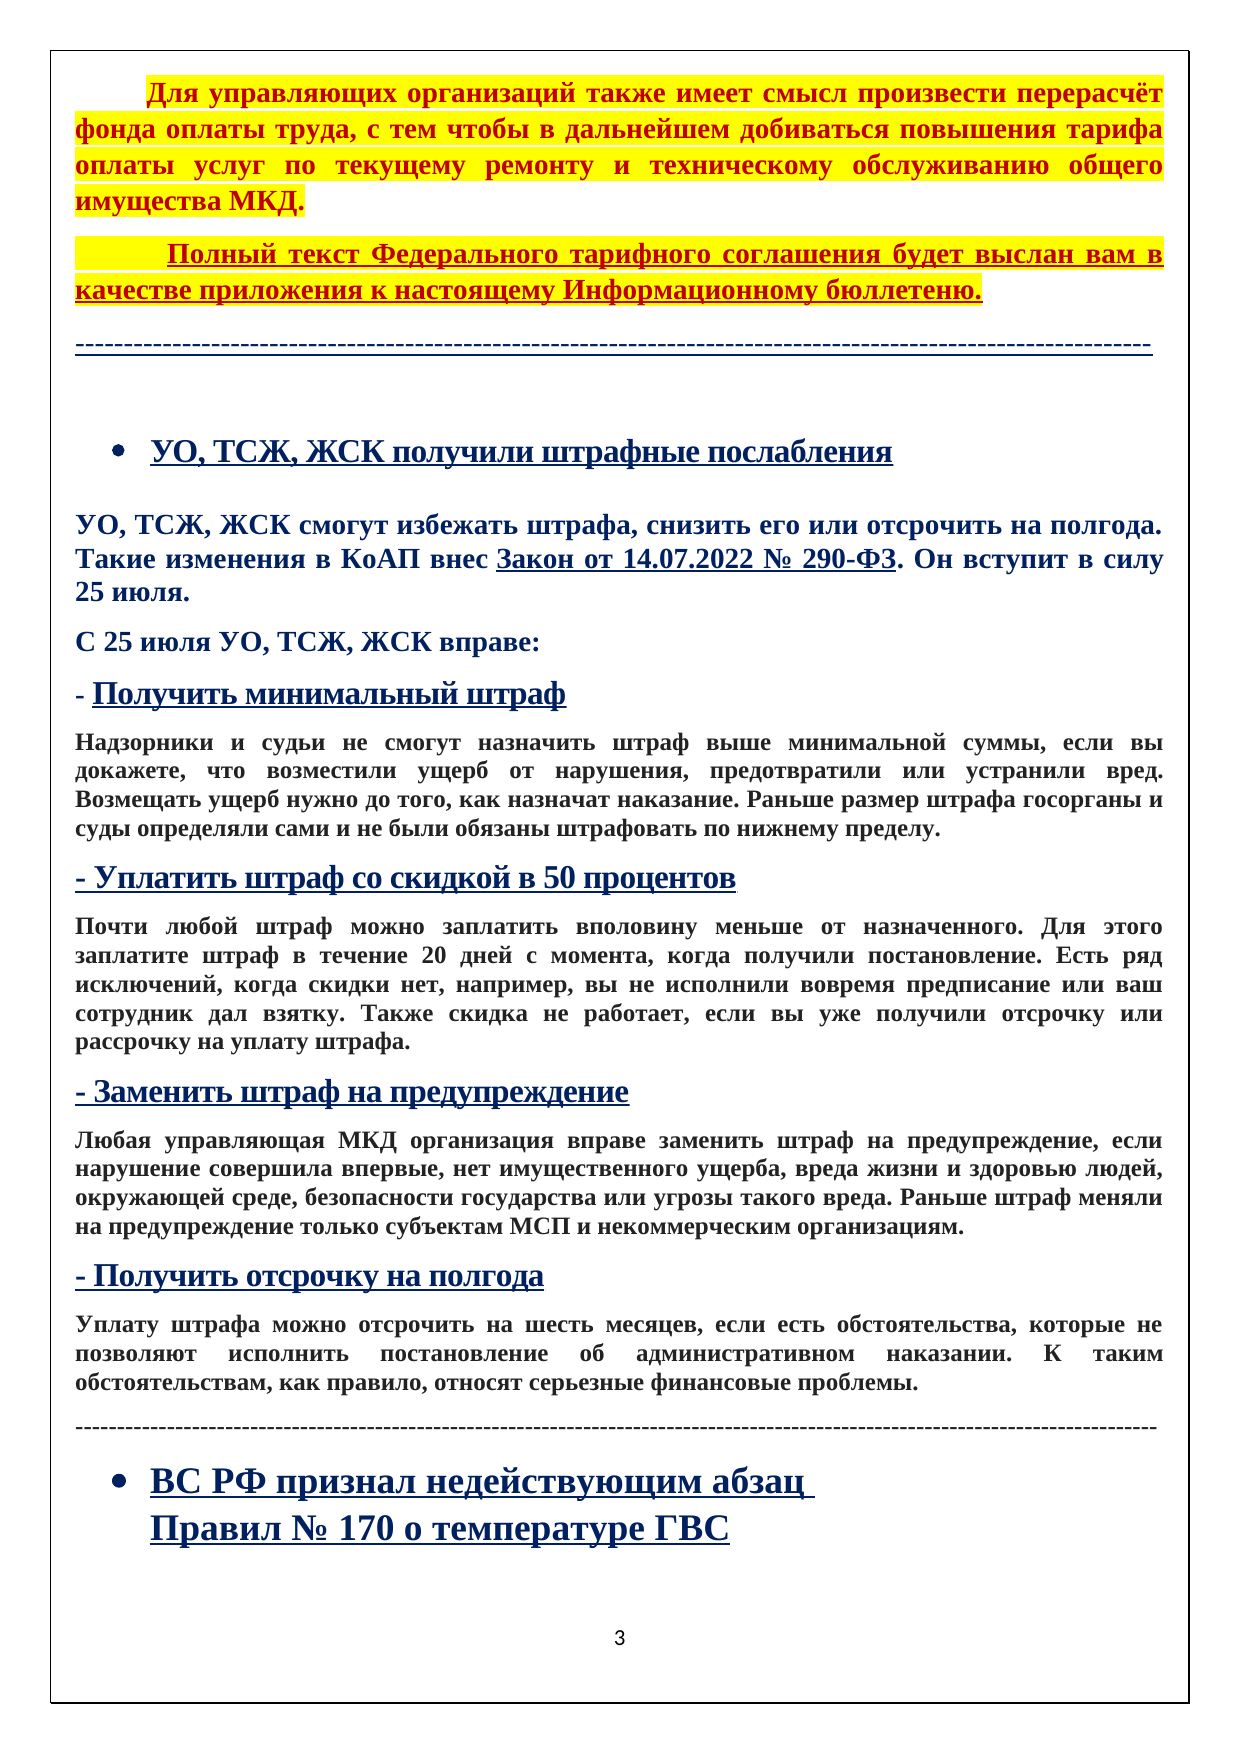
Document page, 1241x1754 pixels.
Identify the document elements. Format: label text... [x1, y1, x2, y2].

text - Получить отсрочку на полгода [75, 1255, 1164, 1294]
text - Заменить штраф на предупреждение [75, 1071, 1164, 1109]
text Уплату штрафа можно отсрочить на шесть месяцев, если есть обстоятельства, которые не позволяют исполнить постановление об административном наказании. К таким обстоятельствам, как правило, относят серьезные финансовые проблемы. [75, 1309, 1164, 1396]
text Любая управляющая МКД организация вправе заменить штраф на предупреждение, если нарушение совершила впервые, нет имущественного ущерба, вреда жизни и здоровью людей, окружающей среде, безопасности государства или угрозы такого вреда. Раньше штраф меняли на предупреждение только субъектам МСП и некоммерческим организациям. [75, 1125, 1164, 1240]
text Для управляющих организаций также имеет смысл произвести перерасчёт фонда оплаты труда, с тем чтобы в дальнейшем добиваться повышения тарифа оплаты услуг по текущему ремонту и техническому обслуживанию общего имущества МКД. [75, 75, 1164, 111]
text С 25 июля УО, ТСЖ, ЖСК вправе: [75, 624, 1164, 657]
text - Уплатить штраф со скидкой в 50 процентов [75, 857, 1164, 896]
text УО, ТСЖ, ЖСК смогут избежать штрафа, снизить его или отсрочить на полгода. Такие изменения в КоАП внес Закон от 14.07.2022 № 290-ФЗ. Он вступит в силу 25 июля. [75, 507, 1164, 608]
text Для управляющих организаций также имеет смысл произвести перерасчёт фонда оплаты труда, с тем чтобы в дальнейшем добиваться повышения тарифа оплаты услуг по текущему ремонту и техническому обслуживанию общего имущества МКД. [75, 181, 1164, 217]
list ВС РФ признал недействующим абзац Правил № 170 о температуре ГВС [112, 1459, 1164, 1549]
list УО, ТСЖ, ЖСК получили штрафные послабления [112, 431, 1164, 469]
text - Получить минимальный штраф [75, 673, 1164, 711]
text Почти любой штраф можно заплатить вполовину меньше от назначенного. Для этого заплатите штраф в течение 20 дней с момента, когда получили постановление. Есть ряд исключений, когда скидки нет, например, вы не исполнили вовремя предписание или ваш сотрудник дал взятку. Также скидка не работает, если вы уже получили отсрочку или рассрочку на уплату штрафа. [75, 911, 1164, 1055]
text Надзорники и судьи не смогут назначить штраф выше минимальной суммы, если вы докажете, что возместили ущерб от нарушения, предотвратили или устранили вред. Возмещать ущерб нужно до того, как назначат наказание. Раньше размер штрафа госорганы и суды определяли сами и не были обязаны штрафовать по нижнему пределу. [75, 727, 1164, 842]
text Полный текст Федерального тарифного соглашения будет выслан вам в качестве приложения к настоящему Информационному бюллетеню. [75, 270, 1164, 306]
text ---------------------------------------------------------------------------------------------------------------------------------- [75, 1411, 1164, 1440]
text --------------------------------------------------------------------------------------------------------------- [75, 325, 1164, 359]
